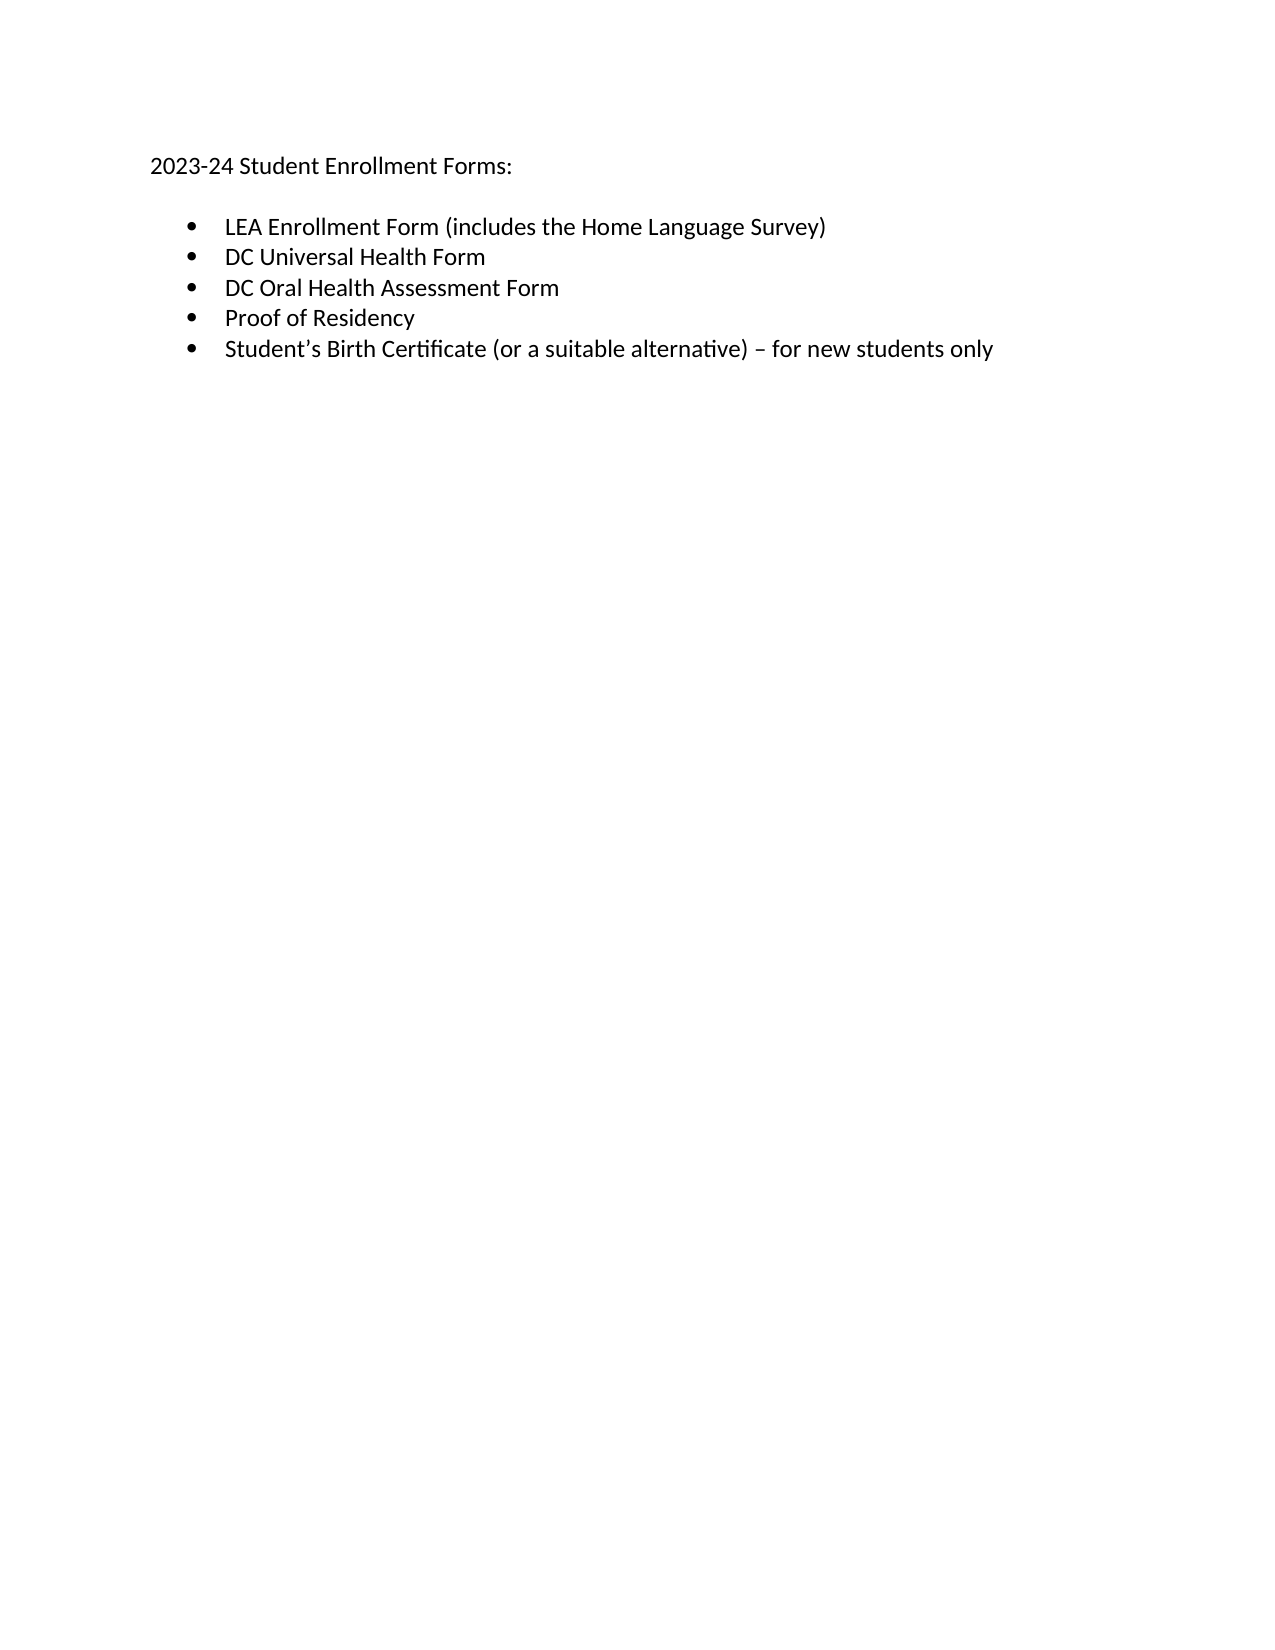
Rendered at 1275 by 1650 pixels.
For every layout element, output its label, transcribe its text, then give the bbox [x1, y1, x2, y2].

list Proof of Residency [187, 303, 1125, 333]
list DC Oral Health Assessment Form [187, 272, 1125, 303]
list LEA Enrollment Form (includes the Home Language Survey) [187, 211, 1125, 242]
list DC Universal Health Form [187, 242, 1125, 272]
text 2023-24 Student Enrollment Forms: [150, 150, 1125, 181]
list Student’s Birth Certificate (or a suitable alternative) – for new students only [187, 333, 1125, 364]
